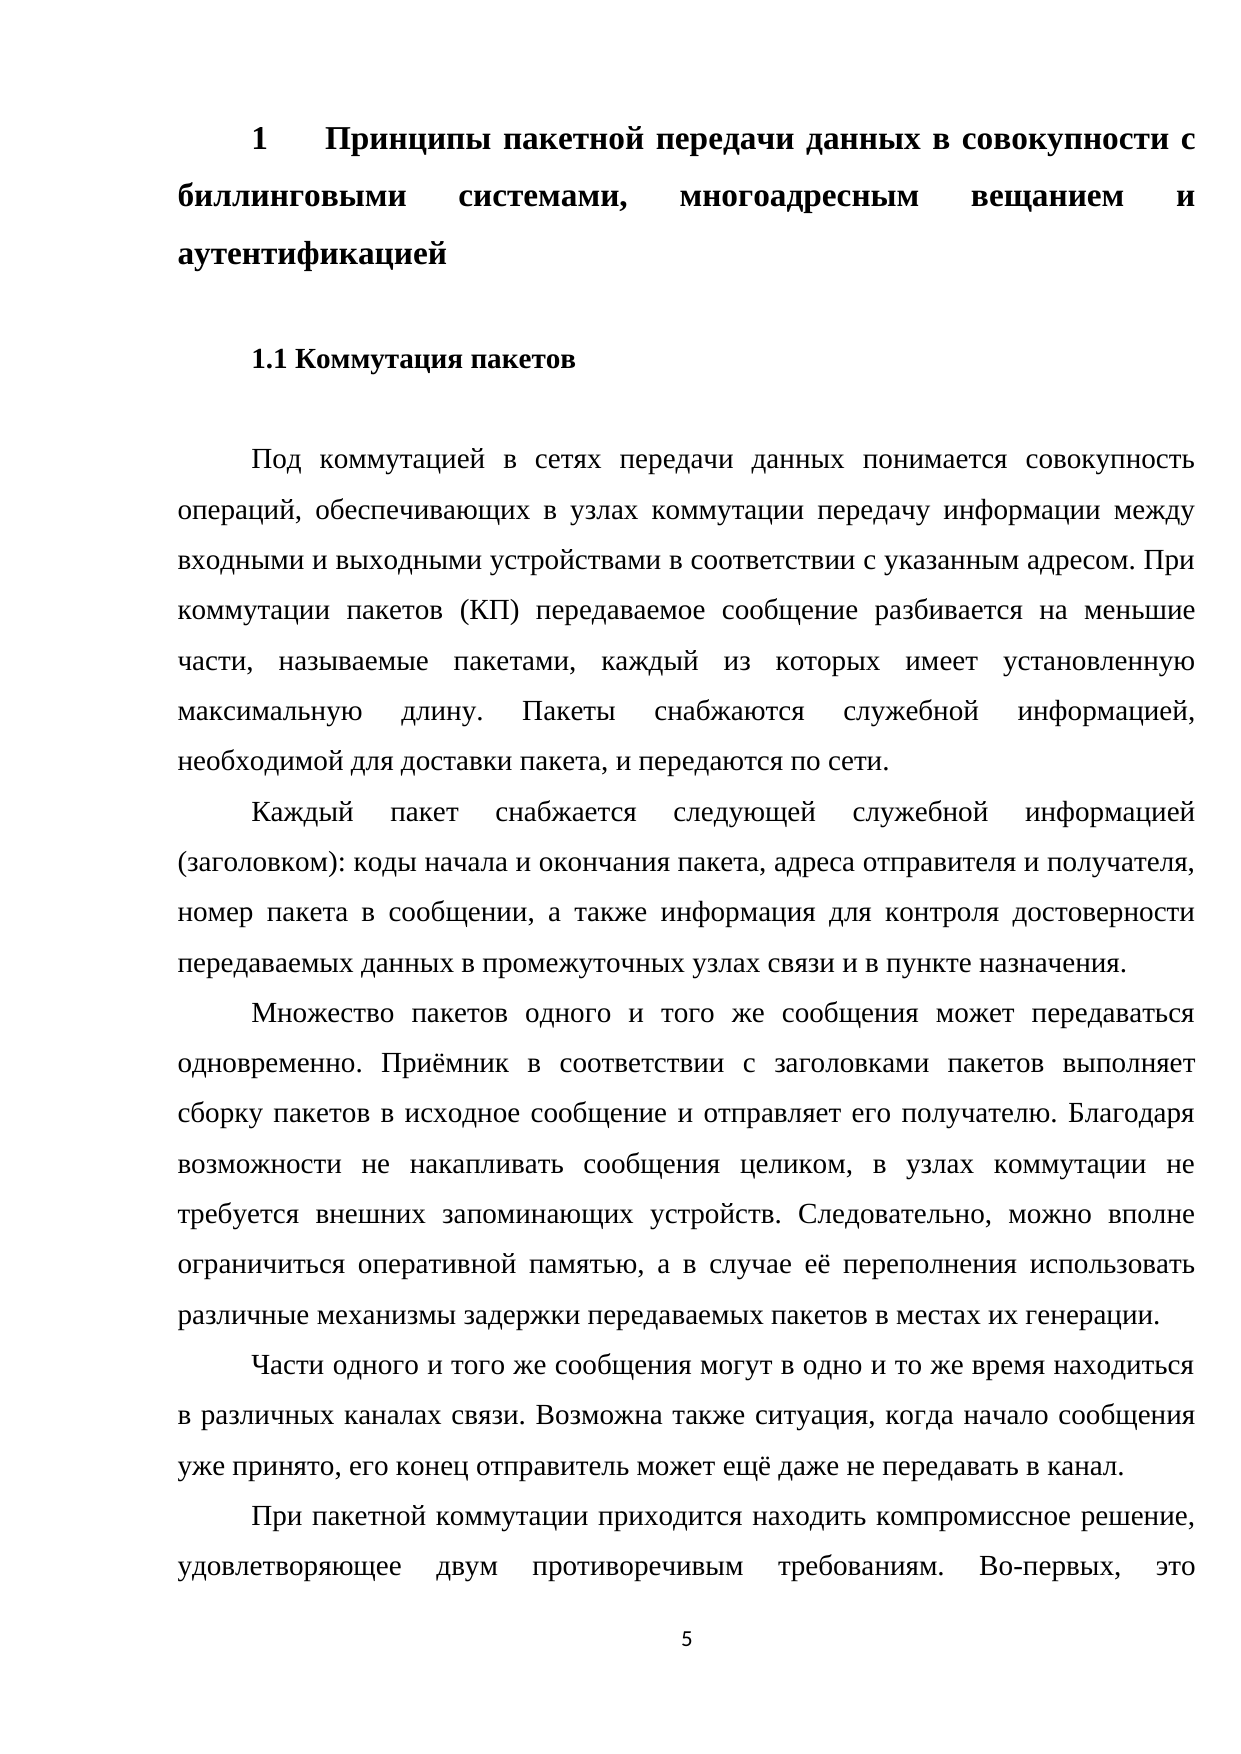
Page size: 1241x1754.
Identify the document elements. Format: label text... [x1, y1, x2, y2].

list 1.1 Коммутация пакетов [177, 341, 1196, 374]
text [177, 1498, 1196, 1582]
text Части одного и того же сообщения могут в одно и то же время находиться в различных каналах связи. Возможна также ситуация, когда начало сообщения уже принято, его конец отправитель может ещё даже не передавать в канал. [177, 1347, 1196, 1481]
text Множество пакетов одного и того же сообщения может передаваться одновременно. Приёмник в соответствии с заголовками пакетов выполняет сборку пакетов в исходное сообщение и отправляет его получателю. Благодаря возможности не накапливать сообщения целиком, в узлах коммутации не требуется внешних запоминающих устройств. Следовательно, можно вполне ограничиться оперативной памятью, а в случае её переполнения использовать различные механизмы задержки передаваемых пакетов в местах их генерации. [177, 995, 1196, 1330]
text Под коммутацией в сетях передачи данных понимается совокупность операций, обеспечивающих в узлах коммутации передачу информации между входными и выходными устройствами в соответствии с указанным адресом. При коммутации пакетов (КП) передаваемое сообщение разбивается на меньшие части, называемые пакетами, каждый из которых имеет установленную максимальную длину. Пакеты снабжаются служебной информацией, необходимой для доставки пакета, и передаются по сети. [177, 442, 1196, 777]
text Каждый пакет снабжается следующей служебной информацией (заголовком): коды начала и окончания пакета, адреса отправителя и получателя, номер пакета в сообщении, а также информация для контроля достоверности передаваемых данных в промежуточных узлах связи и в пункте назначения. [177, 794, 1196, 978]
list Принципы пакетной передачи данных в совокупности с биллинговыми системами, многоадресным вещанием и аутентификацией [177, 118, 1196, 271]
